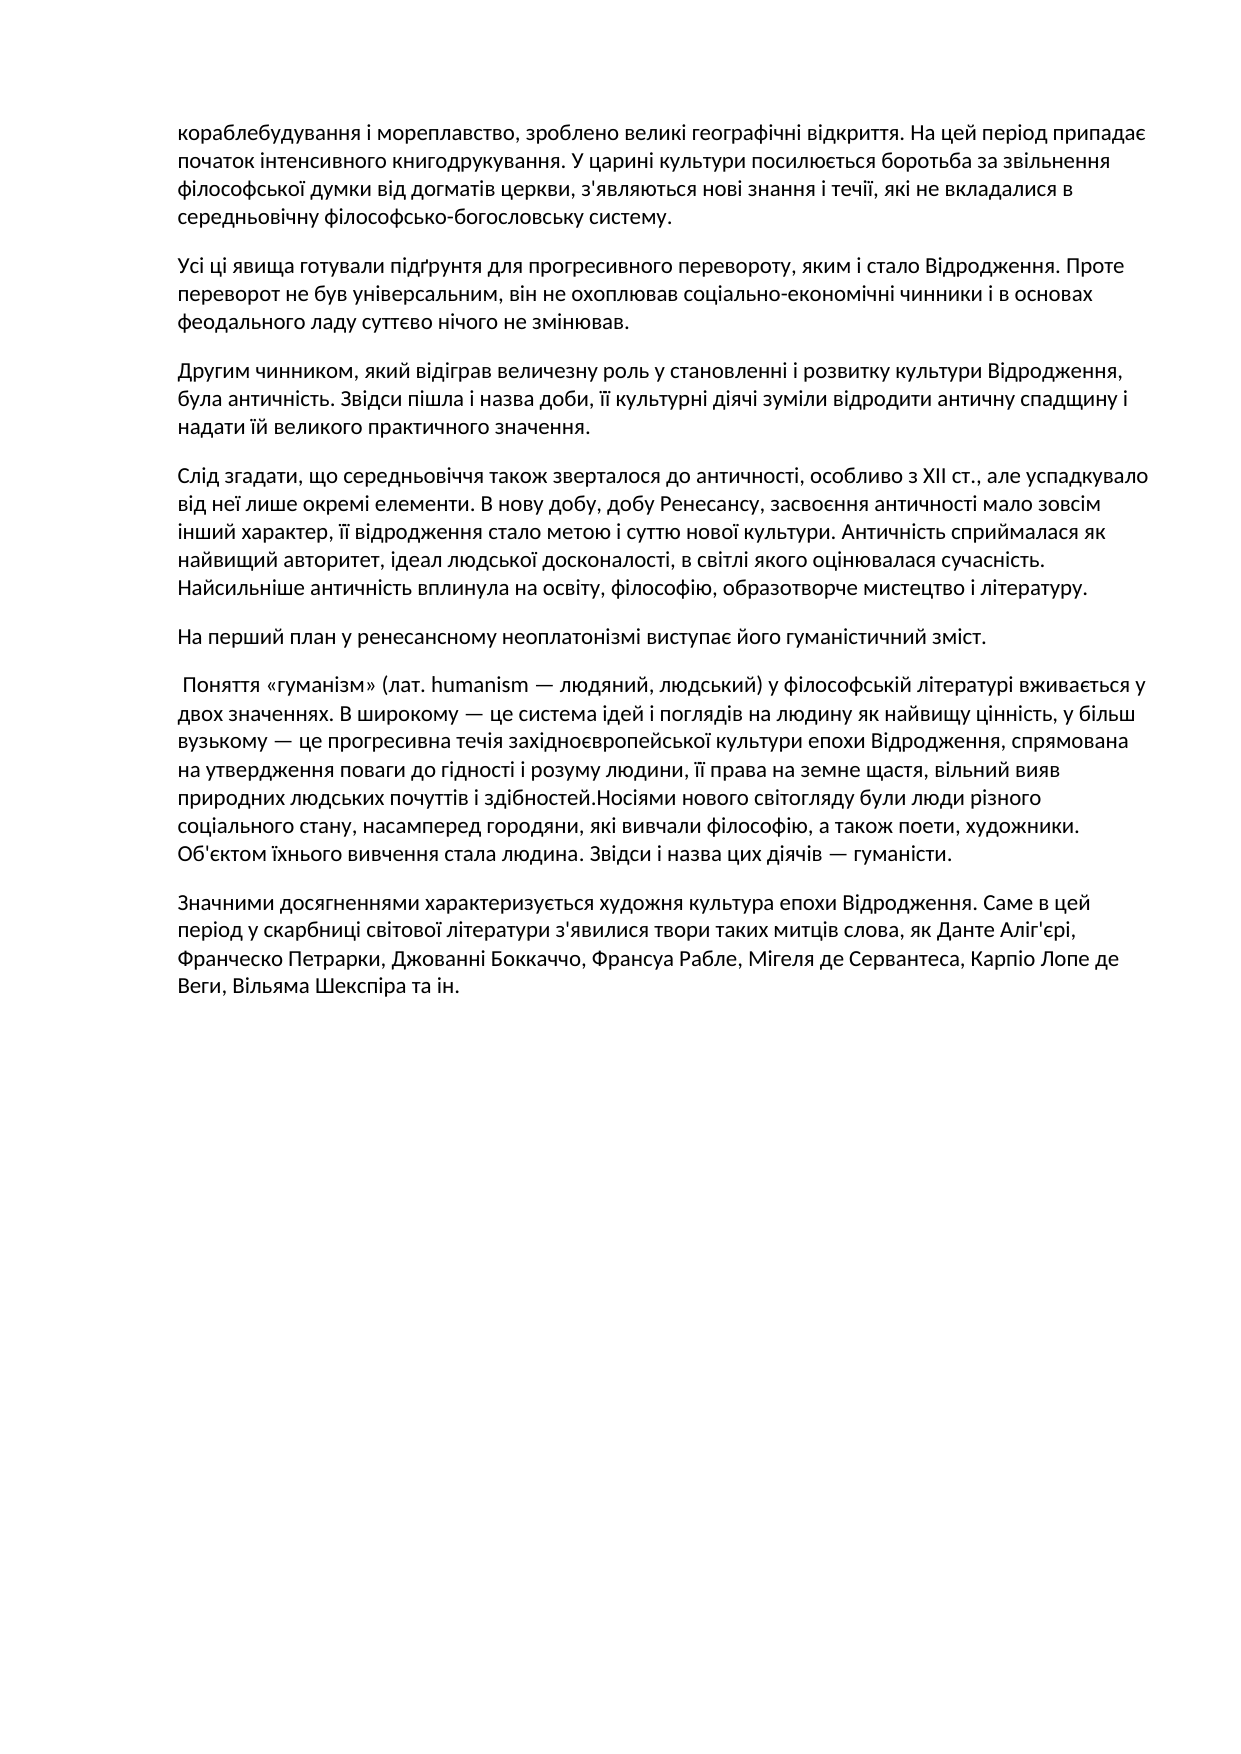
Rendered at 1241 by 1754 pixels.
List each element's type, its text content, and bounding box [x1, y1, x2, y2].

text На перший план у ренесансному неоплатонізмі виступає його гуманістичний зміст. [177, 622, 1152, 650]
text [177, 118, 1152, 230]
text Поняття «гуманізм» (лат. humanism — людяний, людський) у філософській літературі вживається у двох значеннях. В широкому — це система ідей і поглядів на людину як найвищу цінність, у більш вузькому — це прогресивна течія західноєвропейської культури епохи Відродження, спрямована на утвердження поваги до гідності і розуму людини, її права на земне щастя, вільний вияв природних людських почуттів і здібностей.Носіями нового світогляду були люди різного соціального стану, насамперед городяни, які вивчали філософію, а також поети, художники. Об'єктом їхнього вивчення стала людина. Звідси і назва цих діячів — гуманісти. [177, 671, 1152, 867]
text Слід згадати, що середньовіччя також зверталося до античності, особливо з XII ст., але успадкувало від неї лише окремі елементи. В нову добу, добу Ренесансу, засвоєння античності мало зовсім інший характер, її відродження стало метою і суттю нової культури. Античність сприймалася як найвищий авторитет, ідеал людської досконалості, в світлі якого оцінювалася сучасність. Найсильніше античність вплинула на освіту, філософію, образотворче мистецтво і літературу. [177, 461, 1152, 601]
text Другим чинником, який відіграв величезну роль у становленні і розвитку культури Відродження, була античність. Звідси пішла і назва доби, її культурні діячі зуміли відродити античну спадщину і надати їй великого практичного значення. [177, 356, 1152, 440]
text Усі ці явища готували підґрунтя для прогресивного перевороту, яким і стало Відродження. Проте переворот не був універсальним, він не охоплював соціально-економічні чинники і в основах феодального ладу суттєво нічого не змінював. [177, 251, 1152, 335]
text Значними досягненнями характеризується художня культура епохи Відродження. Саме в цей період у скарбниці світової літератури з'явилися твори таких митців слова, як Данте Аліг'єрі, Франческо Петрарки, Джованні Боккаччо, Франсуа Рабле, Мігеля де Сервантеса, Карпіо Лопе де Веги, Вільяма Шекспіра та ін. [177, 888, 1152, 1000]
